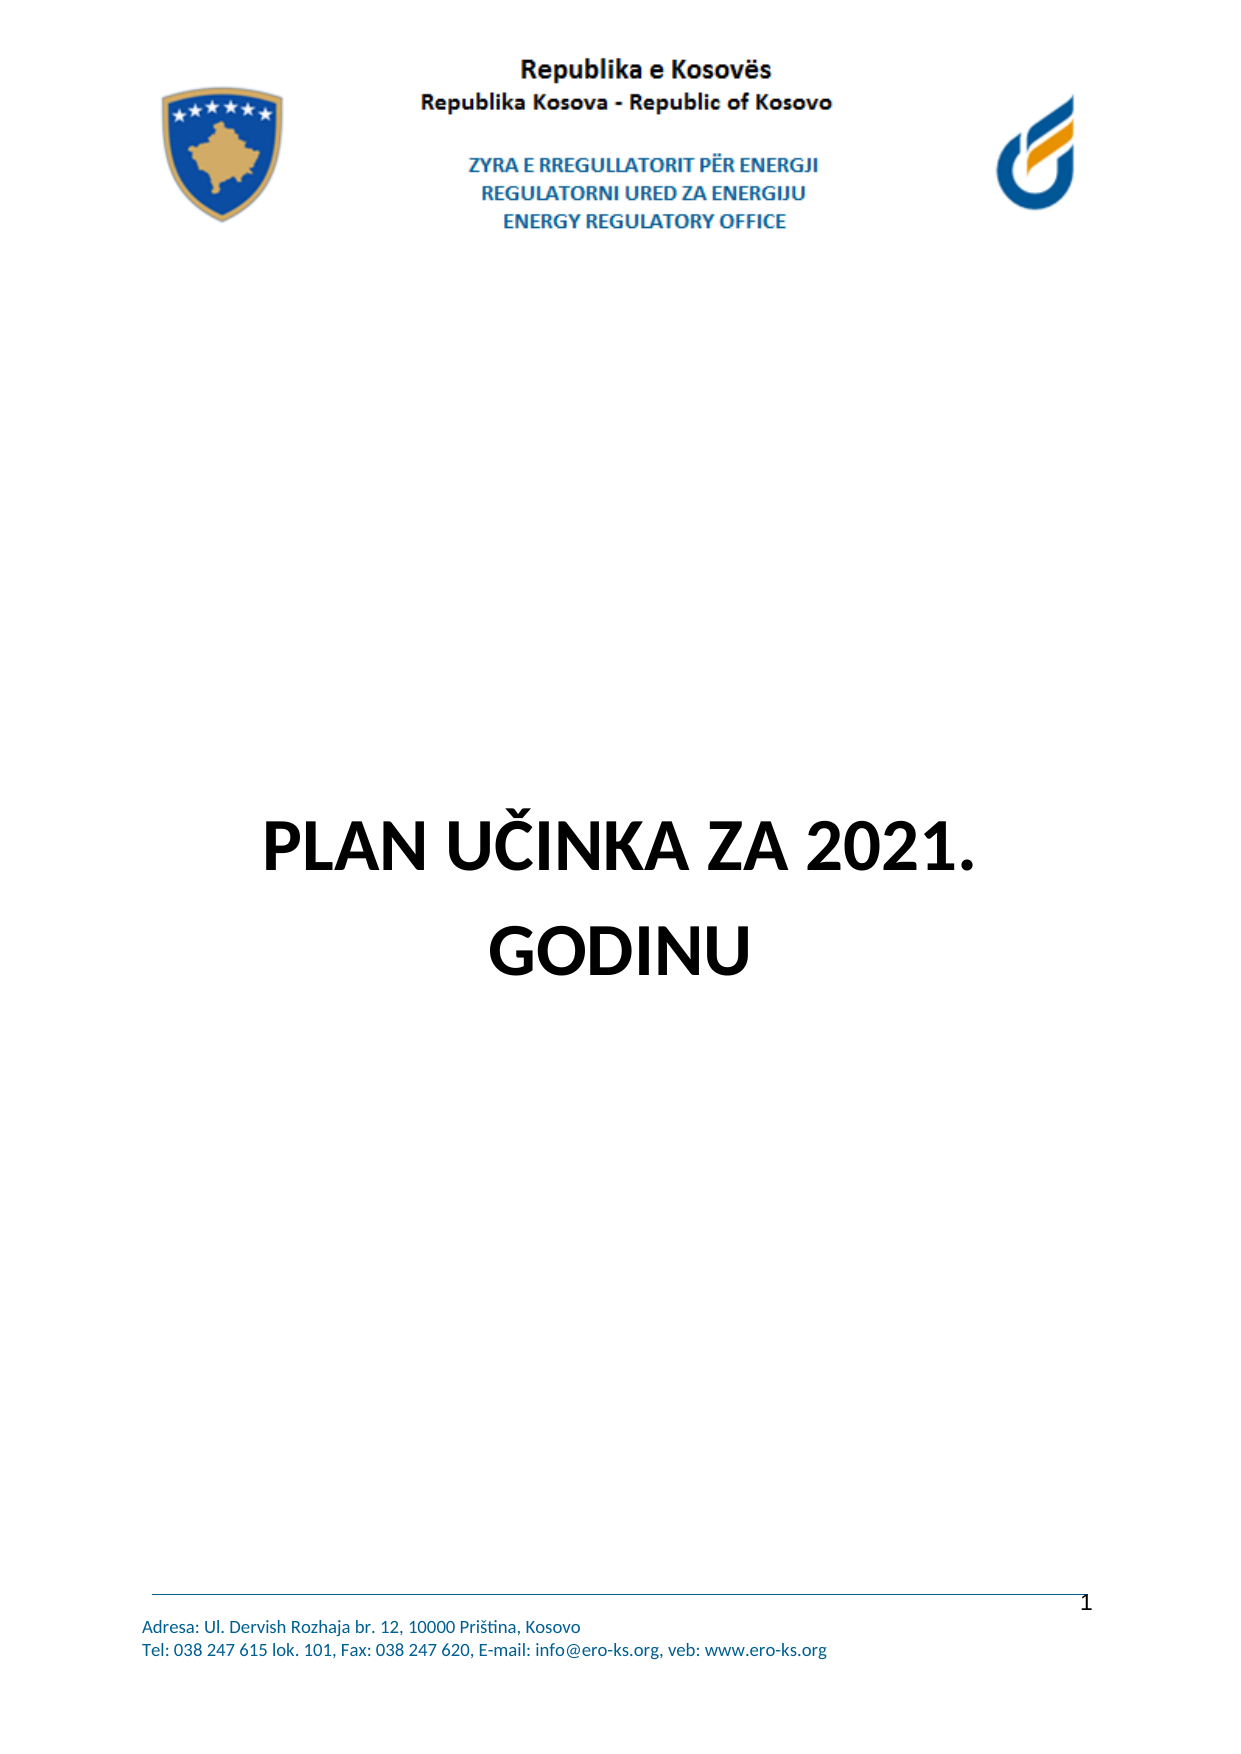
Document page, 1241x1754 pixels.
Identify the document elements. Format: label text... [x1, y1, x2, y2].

picture [355, 1620, 359, 1633]
picture [147, 46, 1093, 241]
text Plan učinka za 2021. godinu [148, 798, 1092, 994]
picture [573, 1645, 580, 1654]
